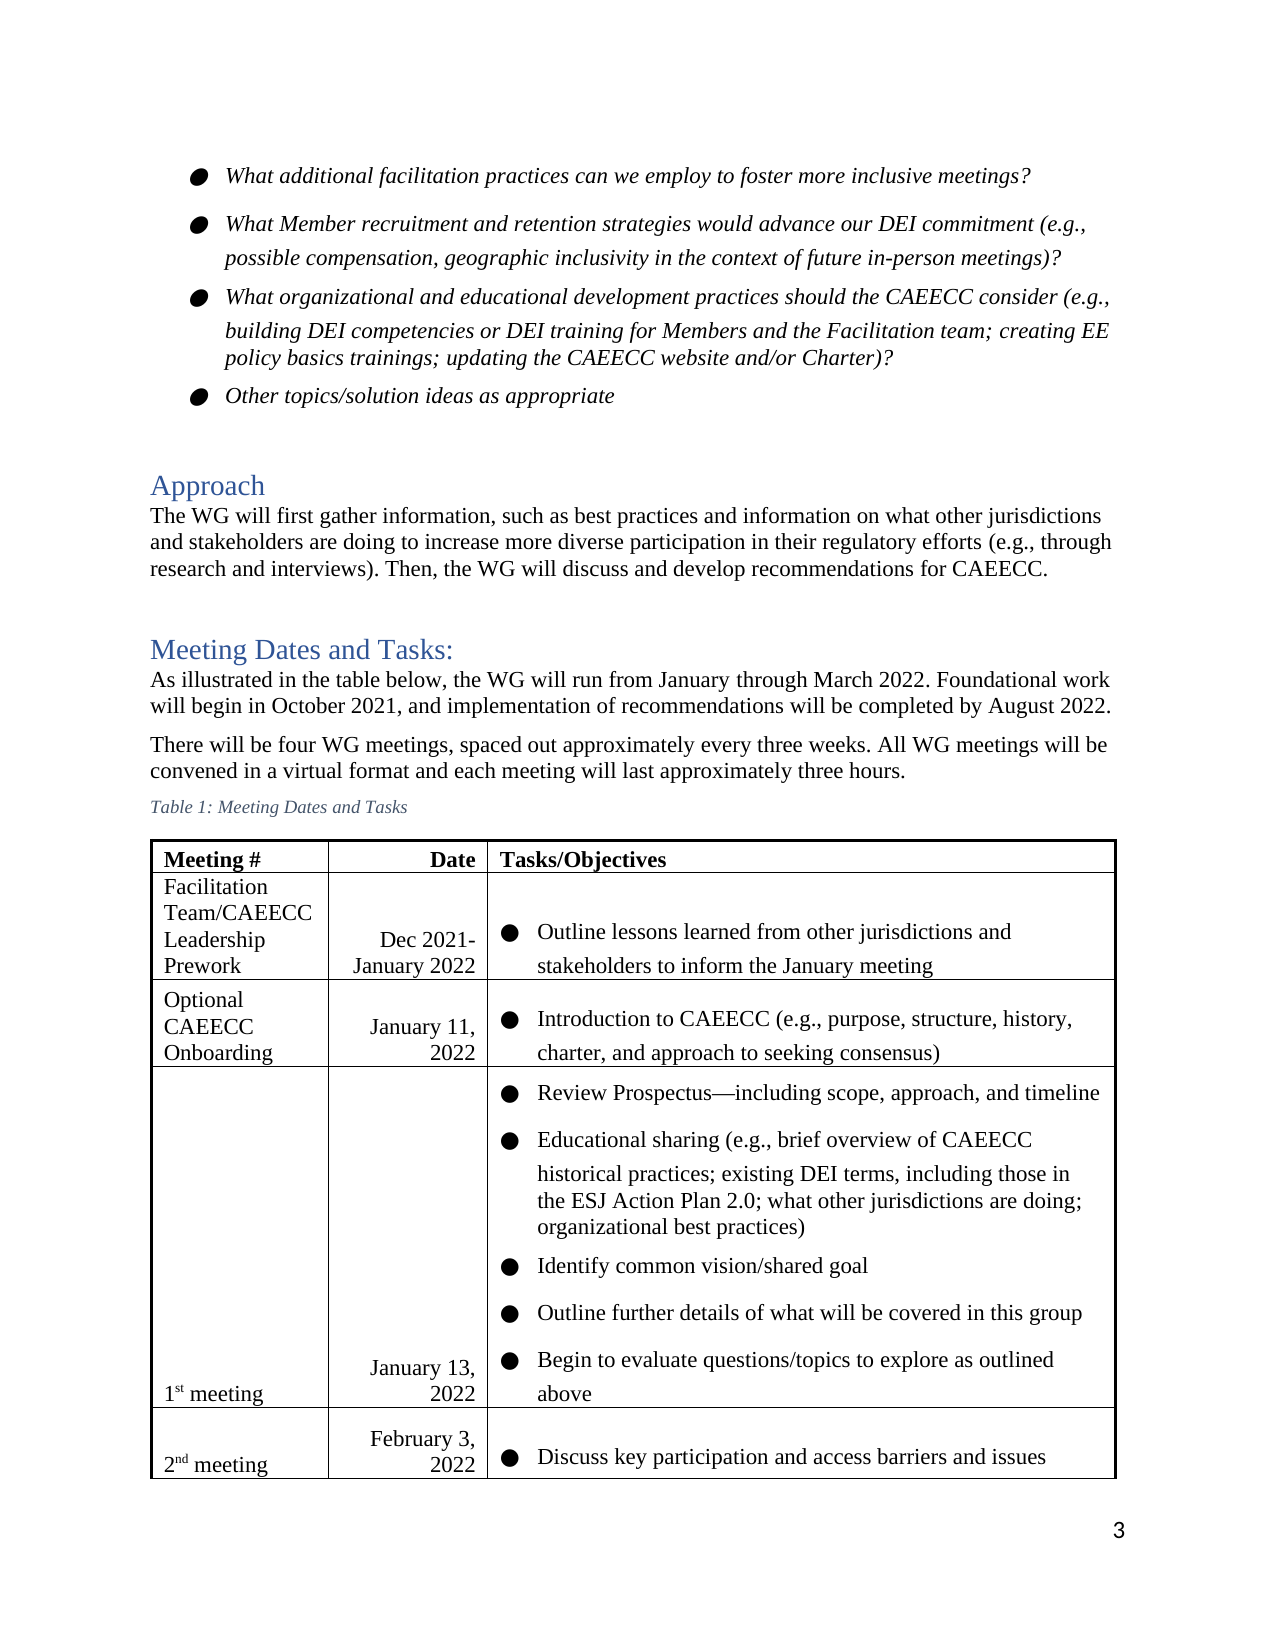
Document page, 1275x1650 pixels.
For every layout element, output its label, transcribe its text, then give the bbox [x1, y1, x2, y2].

text As illustrated in the table below, the WG will run from January through March 2022. Foundational work will begin in October 2021, and implementation of recommendations will be completed by August 2022. [150, 666, 1125, 718]
list What organizational and educational development practices should the CAEECC consider (e.g., building DEI competencies or DEI training for Members and the Facilitation team; creating EE policy basics trainings; updating the CAEECC website and/or Charter)? [187, 270, 1125, 370]
table_cell January 11, 2022 [329, 980, 487, 1066]
table_cell Dec 2021- January 2022 [329, 873, 487, 978]
table_header Date [329, 842, 487, 872]
subtitle Meeting Dates and Tasks: [150, 632, 1125, 666]
table_cell January 13, 2022 [329, 1067, 487, 1407]
table_cell 2nd meeting [153, 1408, 328, 1478]
subtitle Approach [150, 468, 1125, 502]
list What additional facilitation practices can we employ to foster more inclusive meetings? [187, 150, 1125, 197]
text There will be four WG meetings, spaced out approximately every three weeks. All WG meetings will be convened in a virtual format and each meeting will last approximately three hours. [150, 731, 1125, 784]
table_cell February 3, 2022 [329, 1408, 487, 1478]
table_cell Outline lessons learned from other jurisdictions and stakeholders to inform the January meeting [488, 873, 1114, 978]
table_cell 1st meeting [153, 1067, 328, 1407]
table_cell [488, 1408, 1114, 1478]
table_cell Review Prospectus—including scope, approach, and timeline Educational sharing (e.g., brief overview of CAEECC historical practices; existing DEI terms, including those in the ESJ Action Plan 2.0; what other jurisdictions are doing; organizational best practices) Identify common vision/shared goal Outline further details of what will be covered in this group Begin to evaluate questions/topics to explore as outlined above [488, 1067, 1114, 1407]
table_cell Introduction to CAEECC (e.g., purpose, structure, history, charter, and approach to seeking consensus) [488, 980, 1114, 1066]
table_header Meeting # [153, 842, 328, 872]
text Table 1: Meeting Dates and Tasks [150, 796, 1125, 818]
list Other topics/solution ideas as appropriate [187, 370, 1125, 417]
table_header Tasks/Objectives [488, 842, 1114, 872]
list What Member recruitment and retention strategies would advance our DEI commitment (e.g., possible compensation, geographic inclusivity in the context of future in-person meetings)? [187, 197, 1125, 270]
table_cell Facilitation Team/CAEECC Leadership Prework [153, 873, 328, 978]
text The WG will first gather information, such as best practices and information on what other jurisdictions and stakeholders are doing to increase more diverse participation in their regulatory efforts (e.g., through research and interviews). Then, the WG will discuss and develop recommendations for CAEECC. [150, 502, 1125, 581]
table_cell Optional CAEECC Onboarding [153, 980, 328, 1066]
